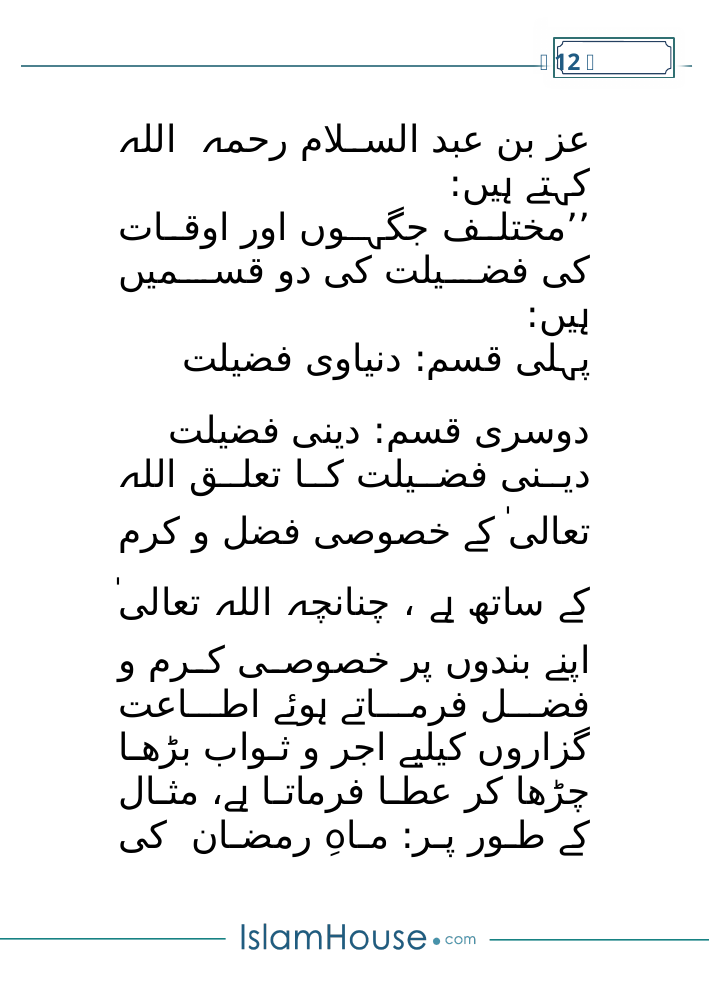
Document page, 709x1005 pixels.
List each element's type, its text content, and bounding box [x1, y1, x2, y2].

picture [0, 918, 226, 955]
picture [233, 919, 709, 956]
text عز بن عبد السلام رحمہ اللہ کہتے ہیں: ’’مختلف جگہوں اور اوقات کی فضیلت کی دو قسمیں ہیں: پہلی قسم: دنیاوی فضیلت [118, 118, 591, 380]
